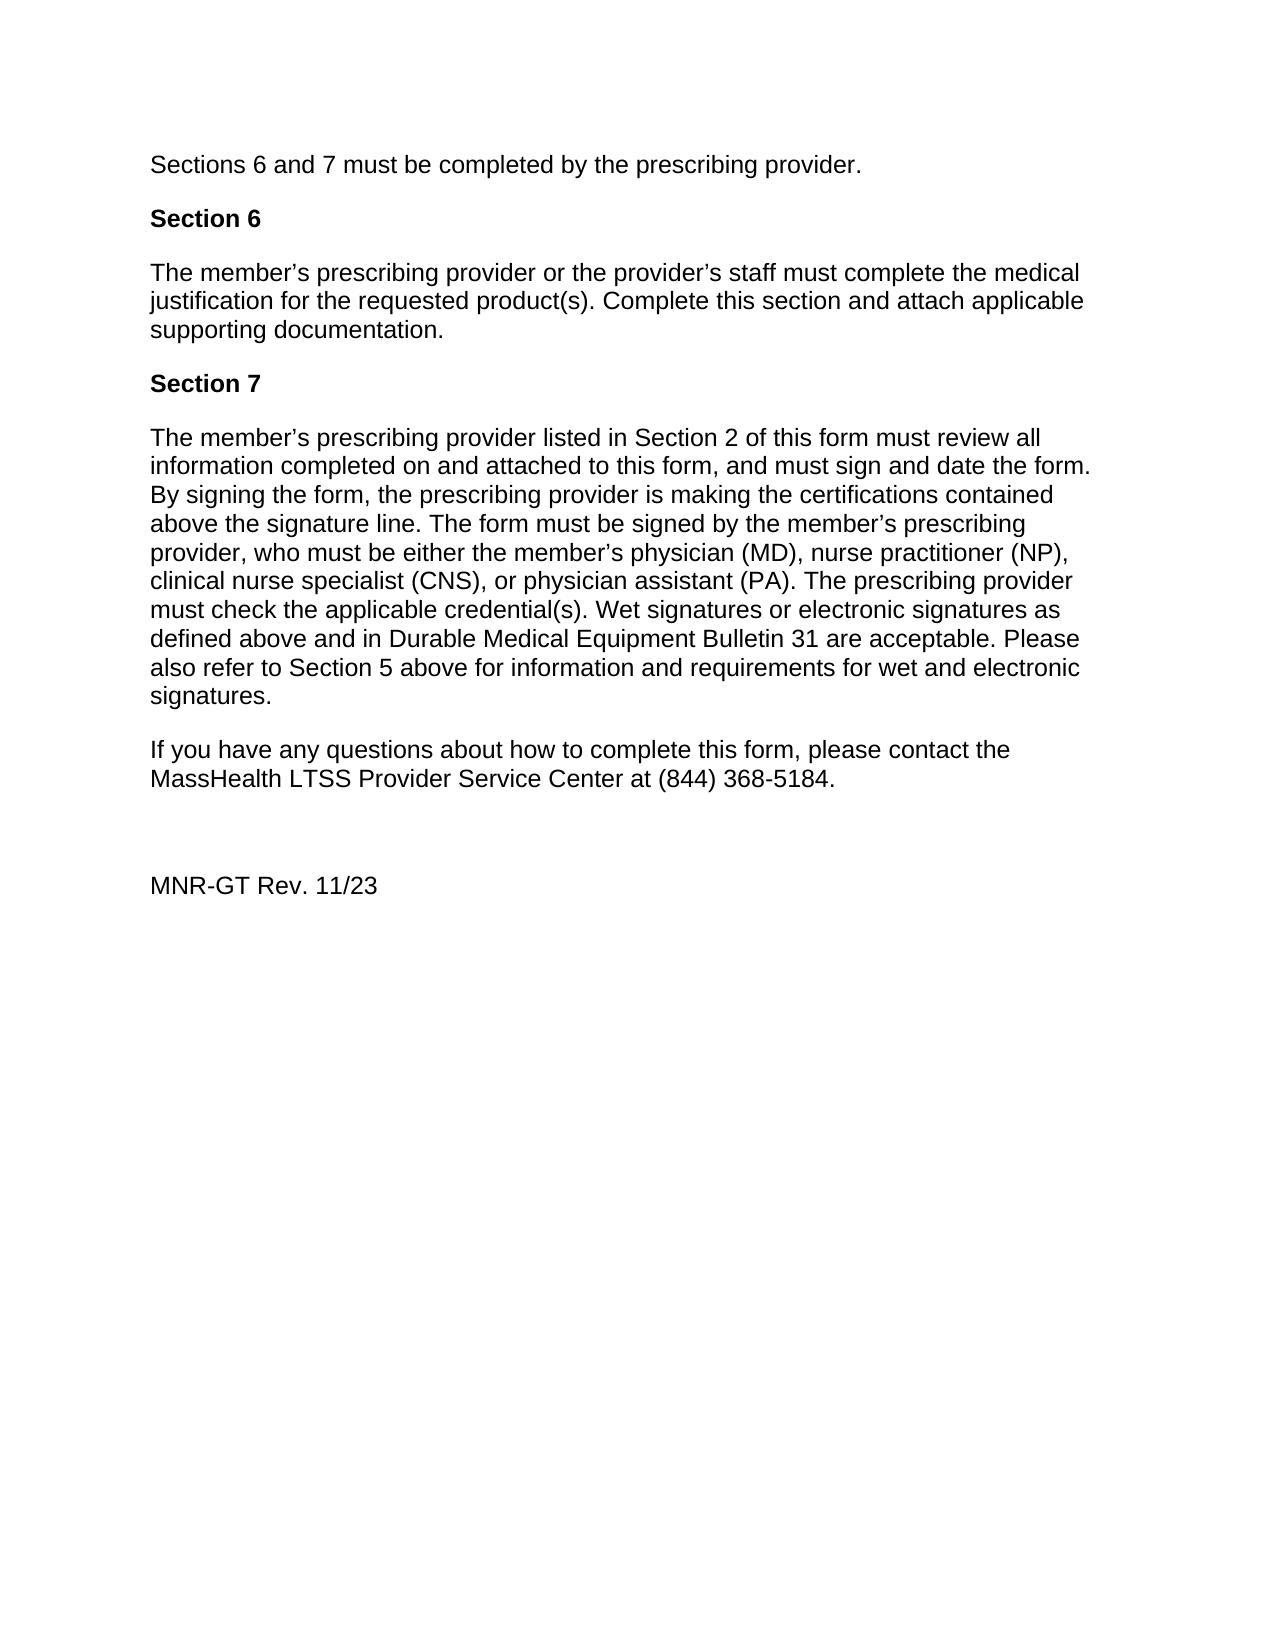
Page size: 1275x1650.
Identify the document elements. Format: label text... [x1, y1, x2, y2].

text The member’s prescribing provider listed in Section 2 of this form must review all information completed on and attached to this form, and must sign and date the form. By signing the form, the prescribing provider is making the certifications contained above the signature line. The form must be signed by the member’s prescribing provider, who must be either the member’s physician (MD), nurse practitioner (NP), clinical nurse specialist (CNS), or physician assistant (PA). The prescribing provider must check the applicable credential(s). Wet signatures or electronic signatures as defined above and in Durable Medical Equipment Bulletin 31 are acceptable. Please also refer to Section 5 above for information and requirements for wet and electronic signatures. [150, 422, 1125, 710]
text MNR-GT Rev. 11/23 [150, 871, 1125, 900]
subtitle Section 6 [150, 204, 1125, 232]
subtitle Section 7 [150, 369, 1125, 397]
text Sections 6 and 7 must be completed by the prescribing provider. [150, 150, 1125, 179]
text The member’s prescribing provider or the provider’s staff must complete the medical justification for the requested product(s). Complete this section and attach applicable supporting documentation. [150, 257, 1125, 344]
text If you have any questions about how to complete this form, please contact the MassHealth LTSS Provider Service Center at (844) 368-5184. [150, 735, 1125, 792]
